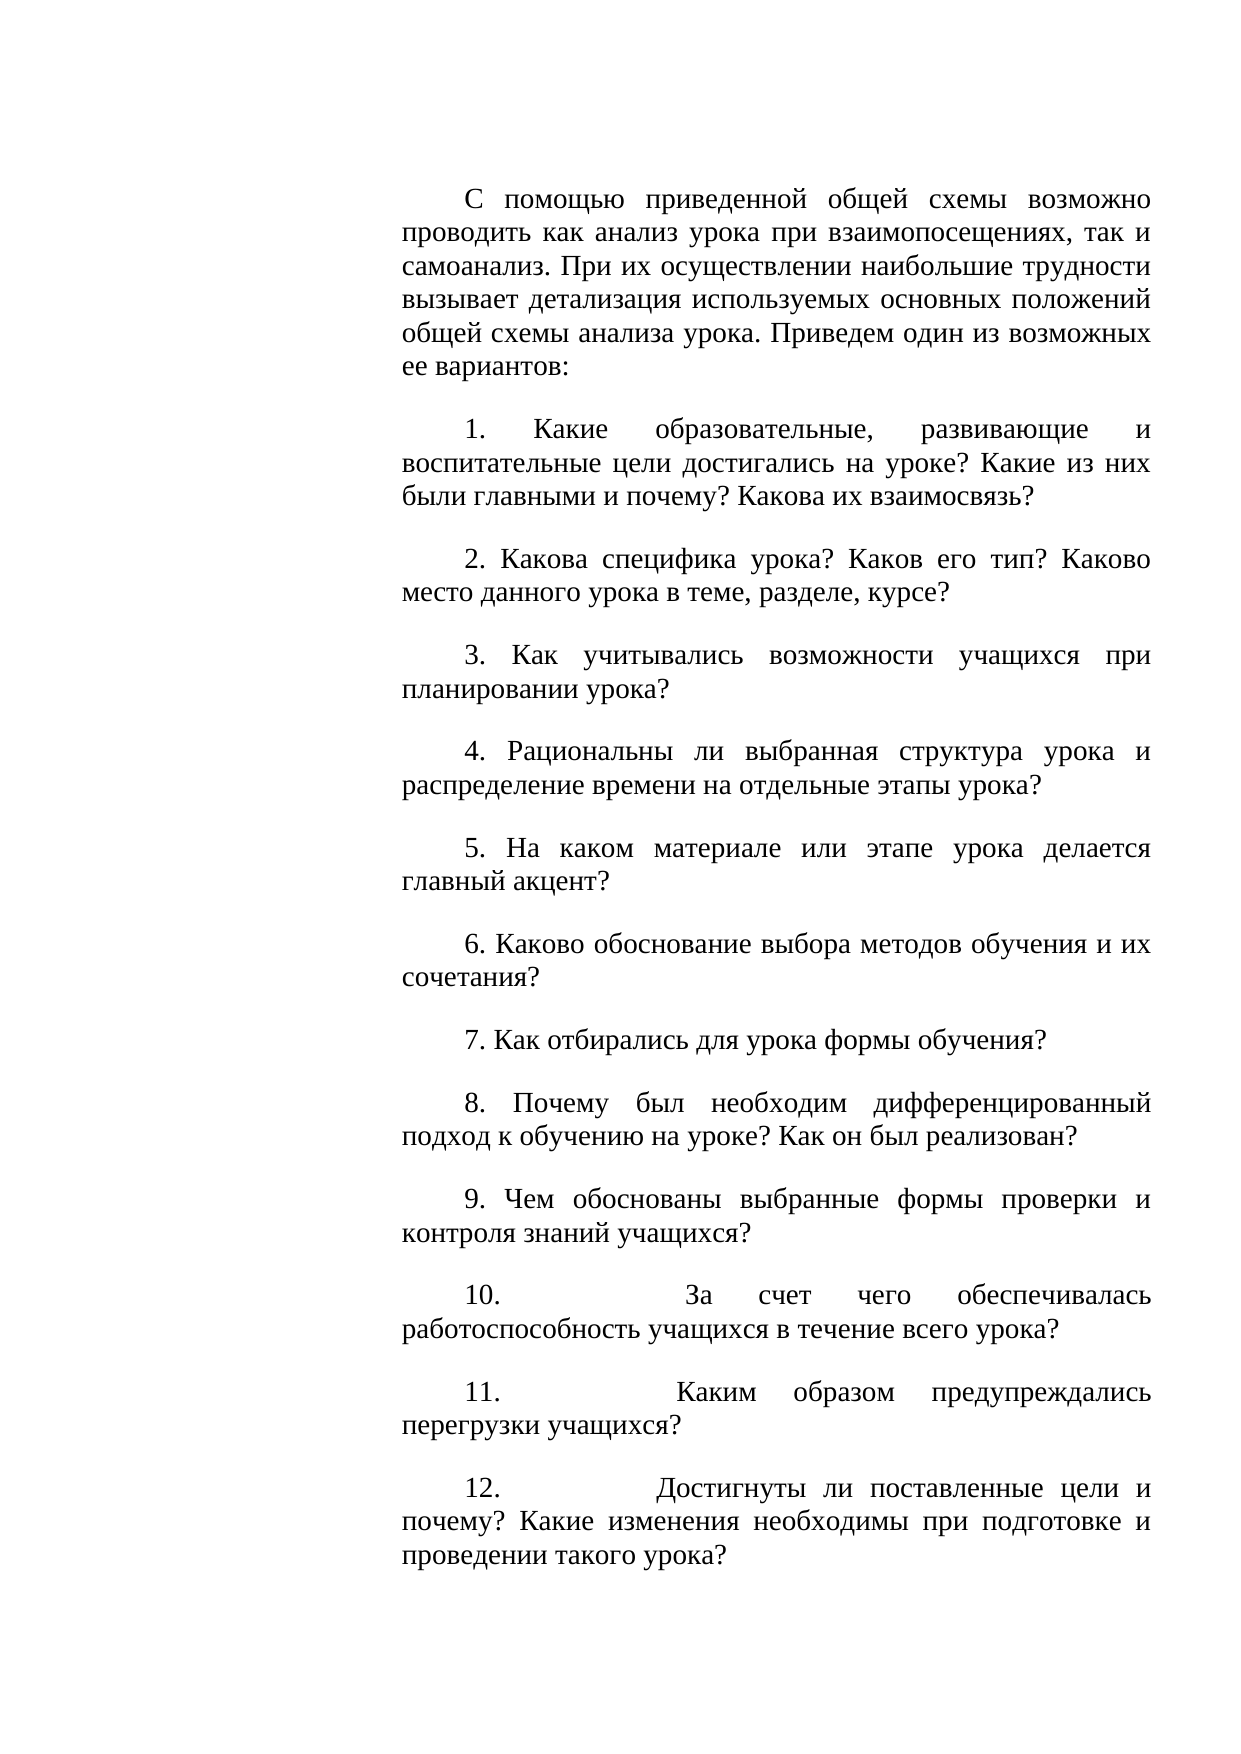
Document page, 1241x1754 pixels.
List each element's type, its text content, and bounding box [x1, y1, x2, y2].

text С помощью приведенной общей схемы возможно проводить как анализ урока при взаимопосещениях, так и самоанализ. При их осуществлении наибольшие трудности вызывает детализация используемых основных положений общей схемы анализа урока. Приведем один из возможных ее вариантов: [402, 181, 1152, 382]
text 10. За счет чего обеспечивалась работоспособность учащихся в течение всего урока? [402, 1277, 1152, 1344]
text 5. На каком материале или этапе урока делается главный акцент? [402, 830, 1152, 897]
text 11. Каким образом предупреждались перегрузки учащихся? [402, 1374, 1152, 1441]
text 12. Достигнуты ли поставленные цели и почему? Какие изменения необходимы при подготовке и проведении такого урока? [402, 1470, 1152, 1571]
text 6. Каково обоснование выбора методов обучения и их сочетания? [402, 926, 1152, 993]
text 9. Чем обоснованы выбранные формы проверки и контроля знаний учащихся? [402, 1181, 1152, 1248]
text 2. Какова специфика урока? Каков его тип? Каково место данного урока в теме, разделе, курсе? [402, 541, 1152, 608]
text 1. Какие образовательные, развивающие и воспитательные цели достигались на уроке? Какие из них были главными и почему? Какова их взаимосвязь? [402, 411, 1152, 512]
text 7. Как отбирались для урока формы обучения? [402, 1022, 1152, 1056]
text 4. Рациональны ли выбранная структура урока и распределение времени на отдельные этапы урока? [402, 733, 1152, 801]
text 8. Почему был необходим дифференцированный подход к обучению на уроке? Как он был реализован? [402, 1085, 1152, 1152]
text 3. Как учитывались возможности учащихся при планировании урока? [402, 637, 1152, 704]
